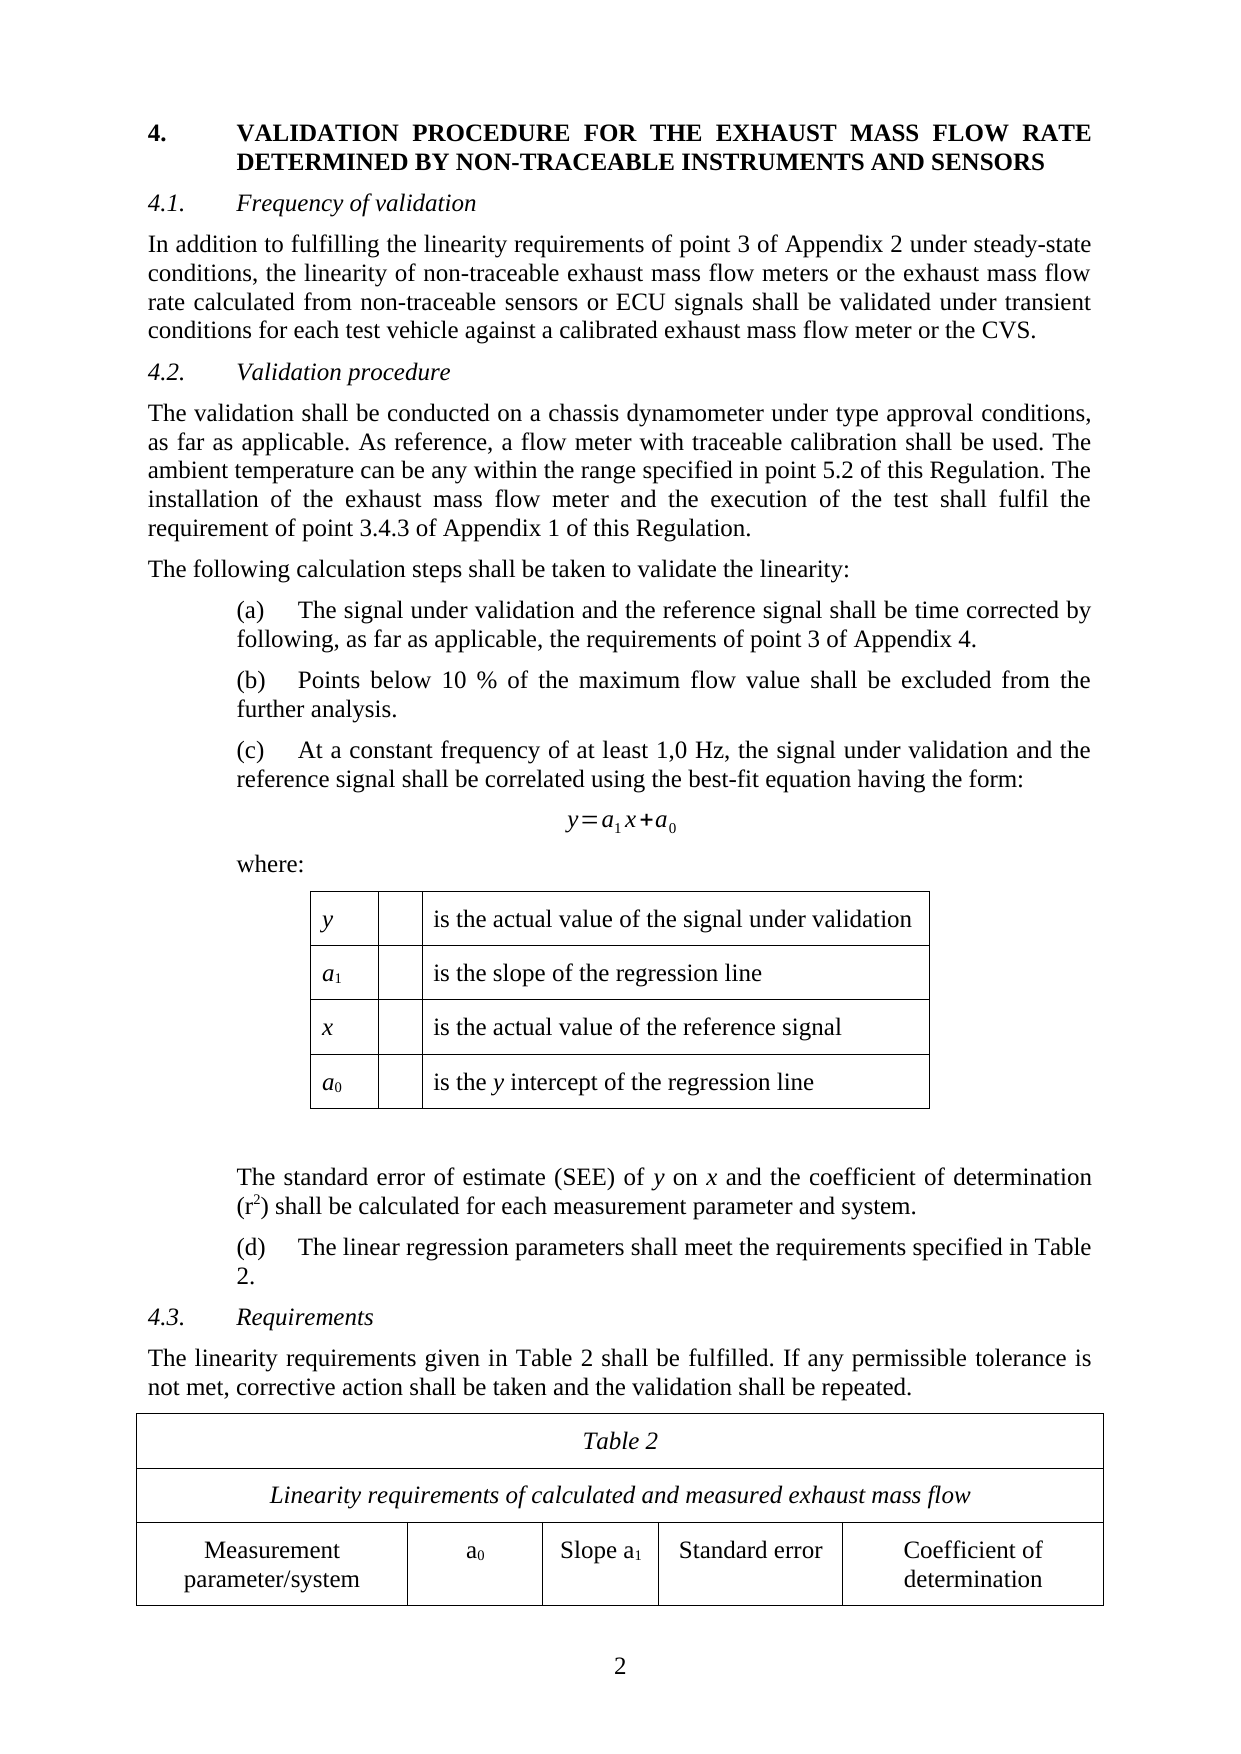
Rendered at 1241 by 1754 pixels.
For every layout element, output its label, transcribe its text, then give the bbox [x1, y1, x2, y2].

text The following calculation steps shall be taken to validate the linearity: [148, 554, 1092, 583]
text (b) Points below 10 % of the maximum flow value shall be excluded from the further analysis. [148, 666, 1092, 723]
table_cell Slope a1 [543, 1523, 658, 1605]
text (d) The linear regression parameters shall meet the requirements specified in Table 2. [148, 1232, 1092, 1289]
table_header is the actual value of the signal under validation [423, 892, 929, 945]
table_cell a0 [311, 1055, 378, 1108]
table_cell [379, 1000, 422, 1053]
text where: [148, 849, 1092, 878]
table_cell a1 [311, 946, 378, 999]
text In addition to fulfilling the linearity requirements of point 3 of Appendix 2 under steady-state conditions, the linearity of non-traceable exhaust mass flow meters or the exhaust mass flow rate calculated from non-traceable sensors or ECU signals shall be validated under transient conditions for each test vehicle against a calibrated exhaust mass flow meter or the CVS. [148, 229, 1092, 344]
text (a) The signal under validation and the reference signal shall be time corrected by following, as far as applicable, the requirements of point 3 of Appendix 4. [148, 596, 1092, 653]
text (c) At a constant frequency of at least 1,0 Hz, the signal under validation and the reference signal shall be correlated using the best-fit equation having the form: [148, 736, 1092, 793]
text The linearity requirements given in Table 2 shall be fulfilled. If any permissible tolerance is not met, corrective action shall be taken and the validation shall be repeated. [148, 1343, 1092, 1401]
table_cell x [311, 1000, 378, 1053]
table_cell is the y intercept of the regression line [423, 1055, 929, 1108]
subtitle 4.3. Requirements [148, 1302, 1092, 1331]
table_cell [379, 946, 422, 999]
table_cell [137, 1523, 407, 1605]
table_cell [379, 1055, 422, 1108]
text The standard error of estimate (SEE) of y on x and the coefficient of determination (r2) shall be calculated for each measurement parameter and system. [148, 1162, 1092, 1219]
table_cell is the actual value of the reference signal [423, 1000, 929, 1053]
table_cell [843, 1523, 1103, 1605]
table_cell Linearity requirements of calculated and measured exhaust mass flow [137, 1469, 1103, 1522]
subtitle 4.2. Validation procedure [148, 357, 1092, 386]
table_header y [311, 892, 378, 945]
table_header [379, 892, 422, 945]
table_cell is the slope of the regression line [423, 946, 929, 999]
text The validation shall be conducted on a chassis dynamometer under type approval conditions, as far as applicable. As reference, a flow meter with traceable calibration shall be used. The ambient temperature can be any within the range specified in point 5.2 of this Regulation. The installation of the exhaust mass flow meter and the execution of the test shall fulfil the requirement of point 3.4.3 of Appendix 1 of this Regulation. [148, 398, 1092, 542]
table_header Table 2 [137, 1414, 1103, 1468]
subtitle 4.1. Frequency of validation [148, 188, 1092, 217]
subtitle 4. VALIDATION PROCEDURE FOR THE EXHAUST MASS FLOW RATE DETERMINED BY NON-TRACEABLE INSTRUMENTS AND SENSORS [148, 118, 1092, 176]
table_cell Standard error SEE [659, 1523, 842, 1605]
table_cell a0 [408, 1523, 542, 1605]
